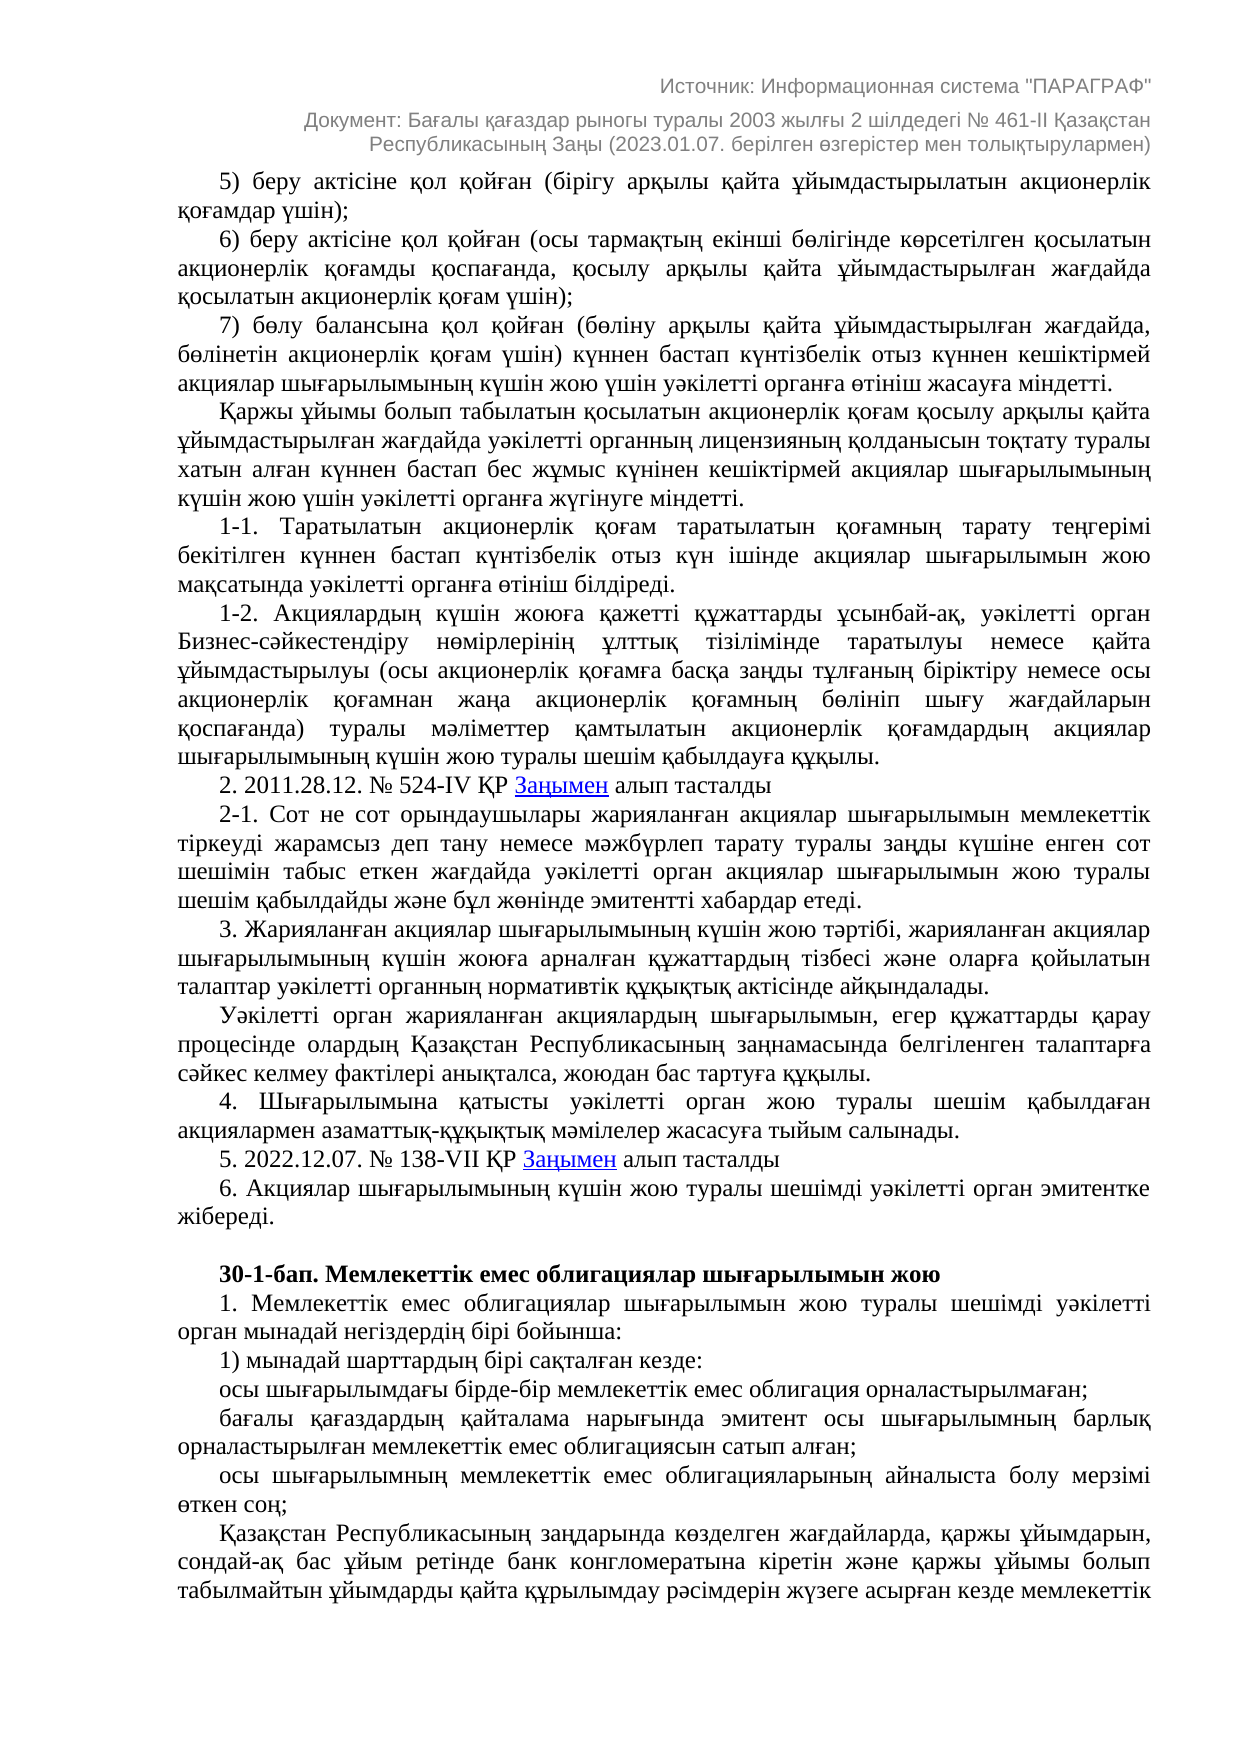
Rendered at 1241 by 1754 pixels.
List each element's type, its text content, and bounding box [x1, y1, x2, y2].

text 1-1. Таратылатын акционерлік қоғам таратылатын қоғамның тарату теңгерімі бекітілген күннен бастап күнтізбелік отыз күн ішінде акциялар шығарылымын жою мақсатында уәкілетті органға өтініш білдіреді. [177, 511, 1152, 598]
text 2. 2011.28.12. № 524-ІV ҚР Заңымен алып тасталды [177, 770, 1152, 799]
text 6) беру актісіне қол қойған (осы тармақтың екінші бөлігінде көрсетілген қосылатын акционерлік қоғамды қоспағанда, қосылу арқылы қайта ұйымдастырылған жағдайда қосылатын акционерлік қоғам үшін); [177, 224, 1152, 310]
text 1. Мемлекеттік емес облигациялар шығарылымын жою туралы шешiмдi уәкiлеттi орган мынадай негіздердің бірі бойынша: [177, 1288, 1152, 1345]
text 3. Жарияланған акциялар шығарылымының күшін жою тәртібі, жарияланған акциялар шығарылымының күшін жоюға арналған құжаттардың тізбесі және оларға қойылатын талаптар уәкілетті органның нормативтік құқықтық актісінде айқындалады. [177, 914, 1152, 1000]
text Уәкілетті орган жарияланған акциялардың шығарылымын, егер құжаттарды қарау процесінде олардың Қазақстан Республикасының заңнамасында белгіленген талаптарға сәйкес келмеу фактілері анықталса, жоюдан бас тартуға құқылы. [177, 1000, 1152, 1086]
text 30-1-бап. Мемлекеттік емес облигациялар шығарылымын жою [177, 1259, 1152, 1288]
text 5) беру актісіне қол қойған (бірігу арқылы қайта ұйымдастырылатын акционерлік қоғамдар үшін); [177, 166, 1152, 224]
text Қаржы ұйымы болып табылатын қосылатын акционерлік қоғам қосылу арқылы қайта ұйымдастырылған жағдайда уәкілетті органның лицензияның қолданысын тоқтату туралы хатын алған күннен бастап бес жұмыс күнінен кешіктірмей акциялар шығарылымының күшін жою үшін уәкілетті органға жүгінуге міндетті. [177, 396, 1152, 511]
text 2-1. Сот не сот орындаушылары жарияланған акциялар шығарылымын мемлекеттік тiркеудi жарамсыз деп тану немесе мәжбүрлеп тарату туралы заңды күшiне енген сот шешiмiн табыс еткен жағдайда уәкiлеттi орган акциялар шығарылымын жою туралы шешiм қабылдайды және бұл жөнiнде эмитенттi хабардар етедi. [177, 799, 1152, 914]
text осы шығарылымның мемлекеттік емес облигацияларының айналыста болу мерзімі өткен соң; [177, 1460, 1152, 1518]
text 1-2. Акциялардың күшін жоюға қажеттi құжаттарды ұсынбай-ақ, уәкiлеттi орган Бизнес-сәйкестендіру нөмірлерінің ұлттық тізілімінде таратылуы немесе қайта ұйымдастырылуы (осы акционерлiк қоғамға басқа заңды тұлғаның біріктіру немесе осы акционерлiк қоғамнан жаңа акционерлiк қоғамның бөлiнiп шығу жағдайларын қоспағанда) туралы мәлiметтер қамтылатын акционерлiк қоғамдардың акциялар шығарылымының күшін жою туралы шешiм қабылдауға құқылы. [177, 598, 1152, 770]
text 5. 2022.12.07. № 138-VІІ ҚР Заңымен алып тасталды [177, 1144, 1152, 1173]
text бағалы қағаздардың қайталама нарығында эмитент осы шығарылымның барлық орналастырылған мемлекеттік емес облигациясын сатып алған; [177, 1403, 1152, 1460]
text 6. Акциялар шығарылымының күшін жою туралы шешімді уәкілетті орган эмитентке жібереді. [177, 1173, 1152, 1230]
text осы шығарылымдағы бірде-бір мемлекеттік емес облигация орналастырылмаған; [177, 1374, 1152, 1403]
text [177, 1518, 1152, 1604]
text 1) мынадай шарттардың бірі сақталған кезде: [177, 1345, 1152, 1374]
text 4. Шығарылымына қатысты уәкiлеттi орган жою туралы шешiм қабылдаған акциялармен азаматтық-құқықтық мәмiлелер жасасуға тыйым салынады. [177, 1086, 1152, 1144]
text 7) бөлу балансына қол қойған (бөліну арқылы қайта ұйымдастырылған жағдайда, бөлінетін акционерлік қоғам үшін) күннен бастап күнтізбелік отыз күннен кешіктірмей акциялар шығарылымының күшін жою үшін уәкілетті органға өтініш жасауға міндетті. [177, 310, 1152, 396]
